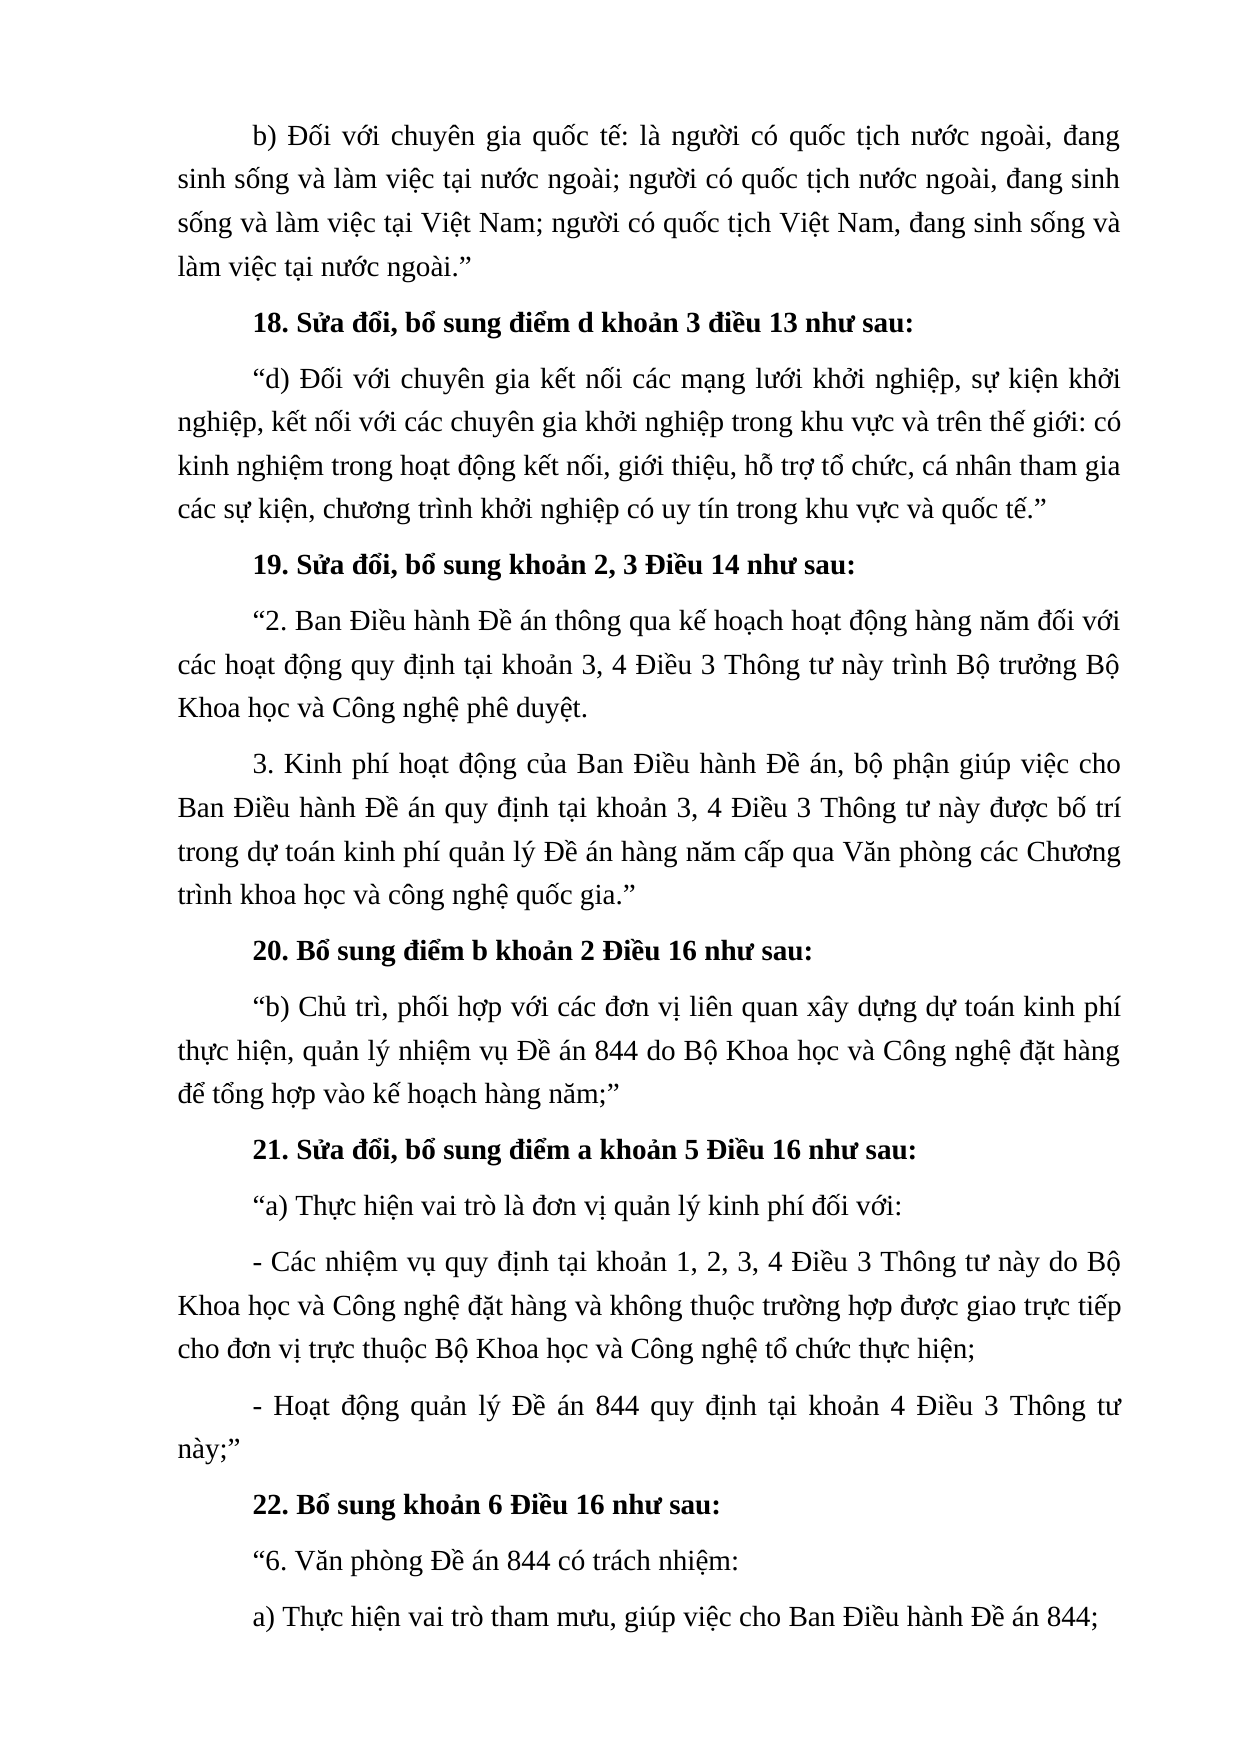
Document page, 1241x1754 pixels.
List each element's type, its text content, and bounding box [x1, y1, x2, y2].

text a) Thực hiện vai trò tham mưu, giúp việc cho Ban Điều hành Đề án 844; [177, 1599, 1122, 1633]
text “2. Ban Điều hành Đề án thông qua kế hoạch hoạt động hàng năm đối với các hoạt động quy định tại khoản 3, 4 Điều 3 Thông tư này trình Bộ trưởng Bộ Khoa học và Công nghệ phê duyệt. [177, 603, 1122, 724]
text b) Đối với chuyên gia quốc tế: là người có quốc tịch nước ngoài, đang sinh sống và làm việc tại nước ngoài; người có quốc tịch nước ngoài, đang sinh sống và làm việc tại Việt Nam; người có quốc tịch Việt Nam, đang sinh sống và làm việc tại nước ngoài.” [177, 118, 1122, 282]
text “b) Chủ trì, phối hợp với các đơn vị liên quan xây dựng dự toán kinh phí thực hiện, quản lý nhiệm vụ Đề án 844 do Bộ Khoa học và Công nghệ đặt hàng để tổng hợp vào kế hoạch hàng năm;” [177, 989, 1122, 1110]
text 20. Bổ sung điểm b khoản 2 Điều 16 như sau: [177, 933, 1122, 967]
text - Các nhiệm vụ quy định tại khoản 1, 2, 3, 4 Điều 3 Thông tư này do Bộ Khoa học và Công nghệ đặt hàng và không thuộc trường hợp được giao trực tiếp cho đơn vị trực thuộc Bộ Khoa học và Công nghệ tổ chức thực hiện; [177, 1244, 1122, 1365]
text “a) Thực hiện vai trò là đơn vị quản lý kinh phí đối với: [177, 1188, 1122, 1222]
text “6. Văn phòng Đề án 844 có trách nhiệm: [177, 1543, 1122, 1577]
text 21. Sửa đổi, bổ sung điểm a khoản 5 Điều 16 như sau: [177, 1132, 1122, 1166]
text 3. Kinh phí hoạt động của Ban Điều hành Đề án, bộ phận giúp việc cho Ban Điều hành Đề án quy định tại khoản 3, 4 Điều 3 Thông tư này được bố trí trong dự toán kinh phí quản lý Đề án hàng năm cấp qua Văn phòng các Chương trình khoa học và công nghệ quốc gia.” [177, 747, 1122, 911]
text 19. Sửa đổi, bổ sung khoản 2, 3 Điều 14 như sau: [177, 547, 1122, 581]
text 18. Sửa đổi, bổ sung điểm d khoản 3 điều 13 như sau: [252, 305, 1122, 338]
text “d) Đối với chuyên gia kết nối các mạng lưới khởi nghiệp, sự kiện khởi nghiệp, kết nối với các chuyên gia khởi nghiệp trong khu vực và trên thế giới: có kinh nghiệm trong hoạt động kết nối, giới thiệu, hỗ trợ tổ chức, cá nhân tham gia các sự kiện, chương trình khởi nghiệp có uy tín trong khu vực và quốc tế.” [177, 361, 1122, 525]
text 22. Bổ sung khoản 6 Điều 16 như sau: [177, 1487, 1122, 1521]
text - Hoạt động quản lý Đề án 844 quy định tại khoản 4 Điều 3 Thông tư này;” [177, 1388, 1122, 1465]
